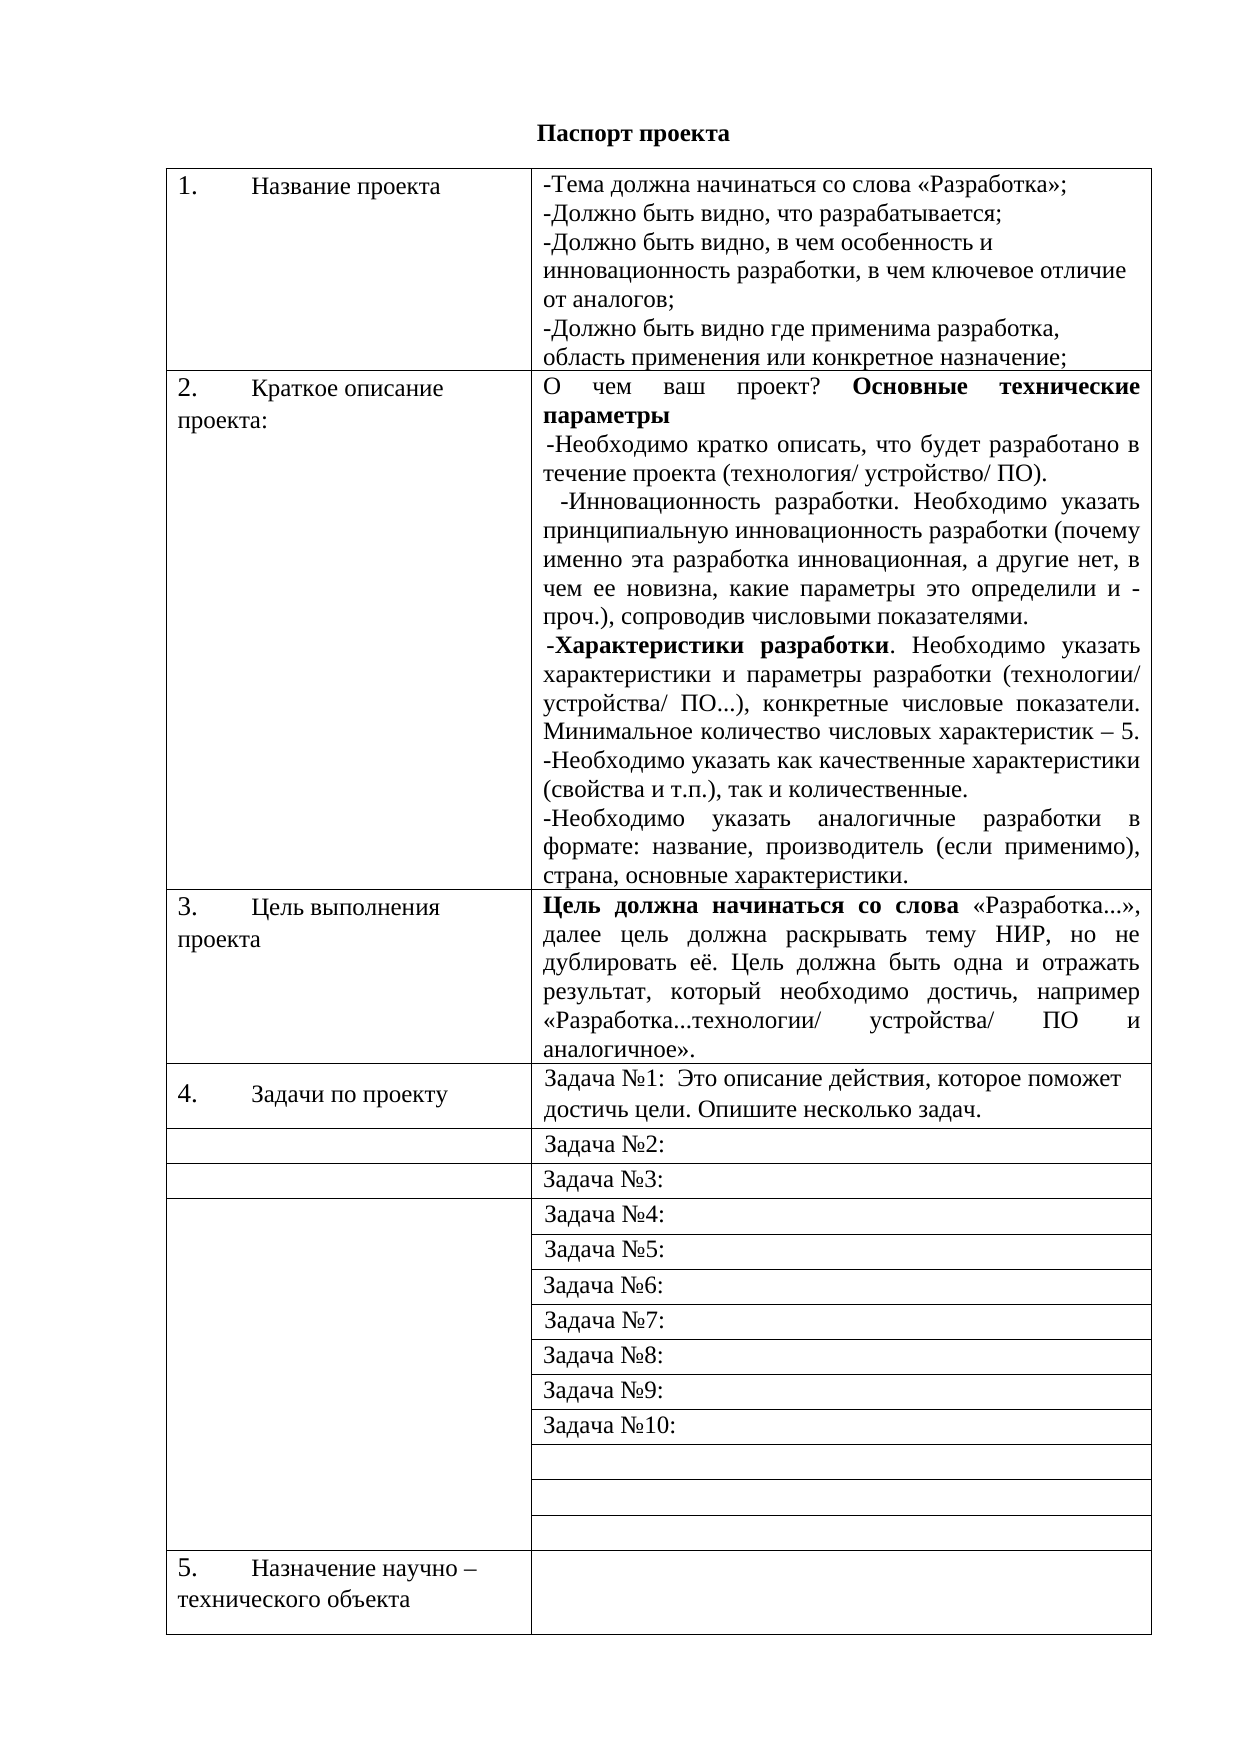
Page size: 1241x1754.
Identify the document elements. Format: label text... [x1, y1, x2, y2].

table_cell Задача №8: [532, 1340, 1151, 1374]
table_cell Задача №1: Это описание действия, которое поможет достичь цели. Опишите несколько задач. [532, 1064, 1151, 1128]
table_cell Задачи по проекту [167, 1064, 531, 1128]
table_cell Задача №4: [532, 1199, 1151, 1233]
table_cell [532, 1551, 1151, 1633]
table_cell Задача №9: [532, 1375, 1151, 1409]
table_cell [167, 1164, 531, 1198]
table_cell О чем ваш проект? Основные технические параметры -Необходимо кратко описать, что будет разработано в течение проекта (технология/ устройство/ ПО). -Инновационность разработки. Необходимо указать принципиальную инновационность разработки (почему именно эта разработка инновационная, а другие нет, в чем ее новизна, какие параметры это определили и -проч.), сопроводив числовыми показателями. -Характеристики разработки. Необходимо указать характеристики и параметры разработки (технологии/ устройства/ ПО...), конкретные числовые показатели. Минимальное количество числовых характеристик – 5. -Необходимо указать как качественные характеристики (свойства и т.п.), так и количественные. -Необходимо указать аналогичные разработки в формате: название, производитель (если применимо), страна, основные характеристики. [532, 371, 1151, 889]
table_cell [167, 1199, 531, 1550]
table_cell Цель выполнения проекта [167, 890, 531, 1062]
text Паспорт проекта [103, 118, 1090, 147]
table_cell [532, 1480, 1151, 1515]
table_cell Задача №10: [532, 1410, 1151, 1444]
table_header -Тема должна начинаться со слова «Разработка»; -Должно быть видно, что разрабатывается; -Должно быть видно, в чем особенность и инновационность разработки, в чем ключевое отличие от аналогов; -Должно быть видно где применима разработка, область применения или конкретное назначение; [532, 169, 1151, 370]
table_cell Задача №3: [532, 1164, 1151, 1198]
table_cell Задача №6: [532, 1270, 1151, 1304]
table_cell Задача №5: [532, 1235, 1151, 1269]
table_cell Цель должна начинаться со слова «Разработка...», далее цель должна раскрывать тему НИР, но не дублировать её. Цель должна быть одна и отражать результат, который необходимо достичь, например «Разработка...технологии/ устройства/ ПО и аналогичное». [532, 890, 1151, 1062]
table_cell [532, 1516, 1151, 1550]
table_cell Задача №2: [532, 1129, 1151, 1163]
table_cell [532, 1445, 1151, 1479]
table_cell Краткое описание проекта: [167, 371, 531, 889]
table_cell Задача №7: [532, 1305, 1151, 1339]
table_header Название проекта [167, 169, 531, 370]
table_cell [167, 1129, 531, 1163]
table_cell Назначение научно – технического объекта [167, 1551, 531, 1633]
